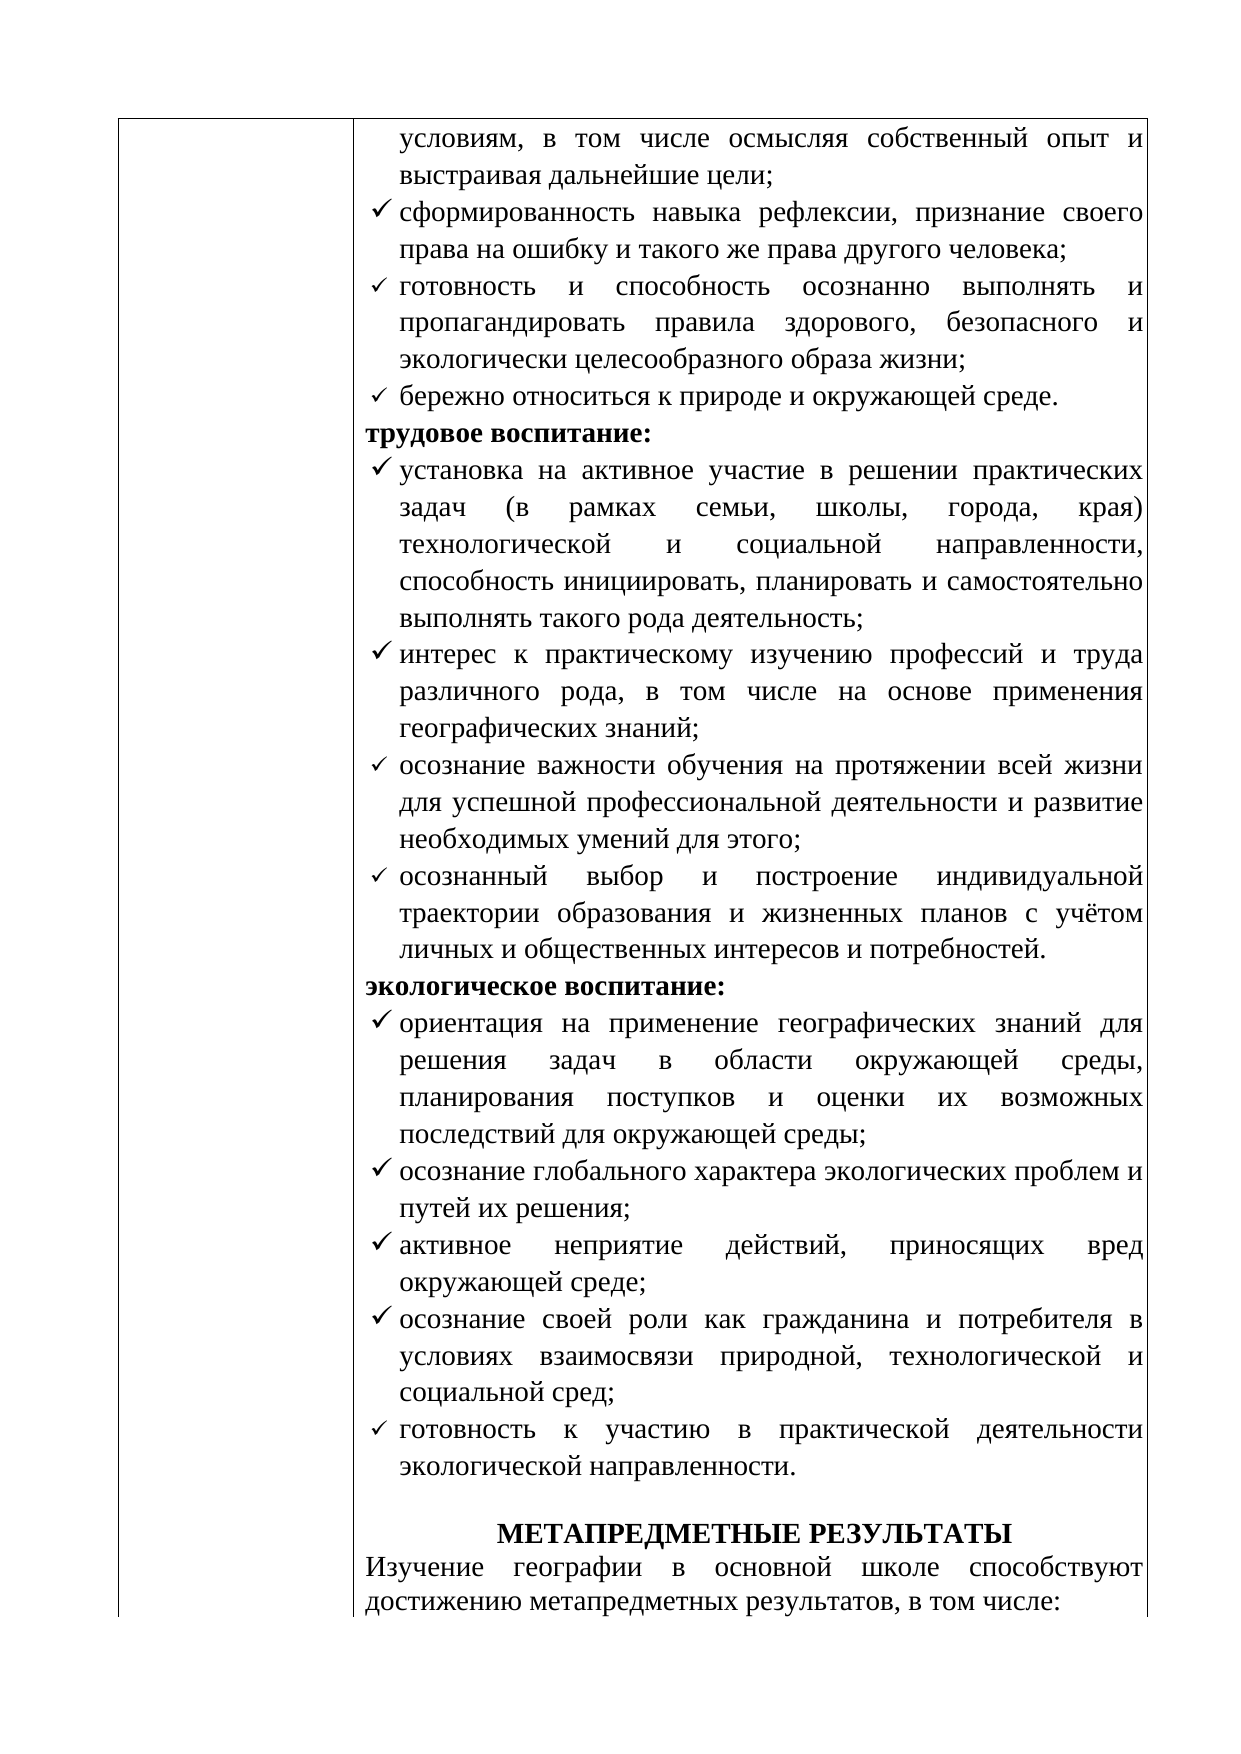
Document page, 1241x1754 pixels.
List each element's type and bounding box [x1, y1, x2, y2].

table_cell [119, 119, 353, 1617]
table_cell [354, 119, 1147, 1617]
